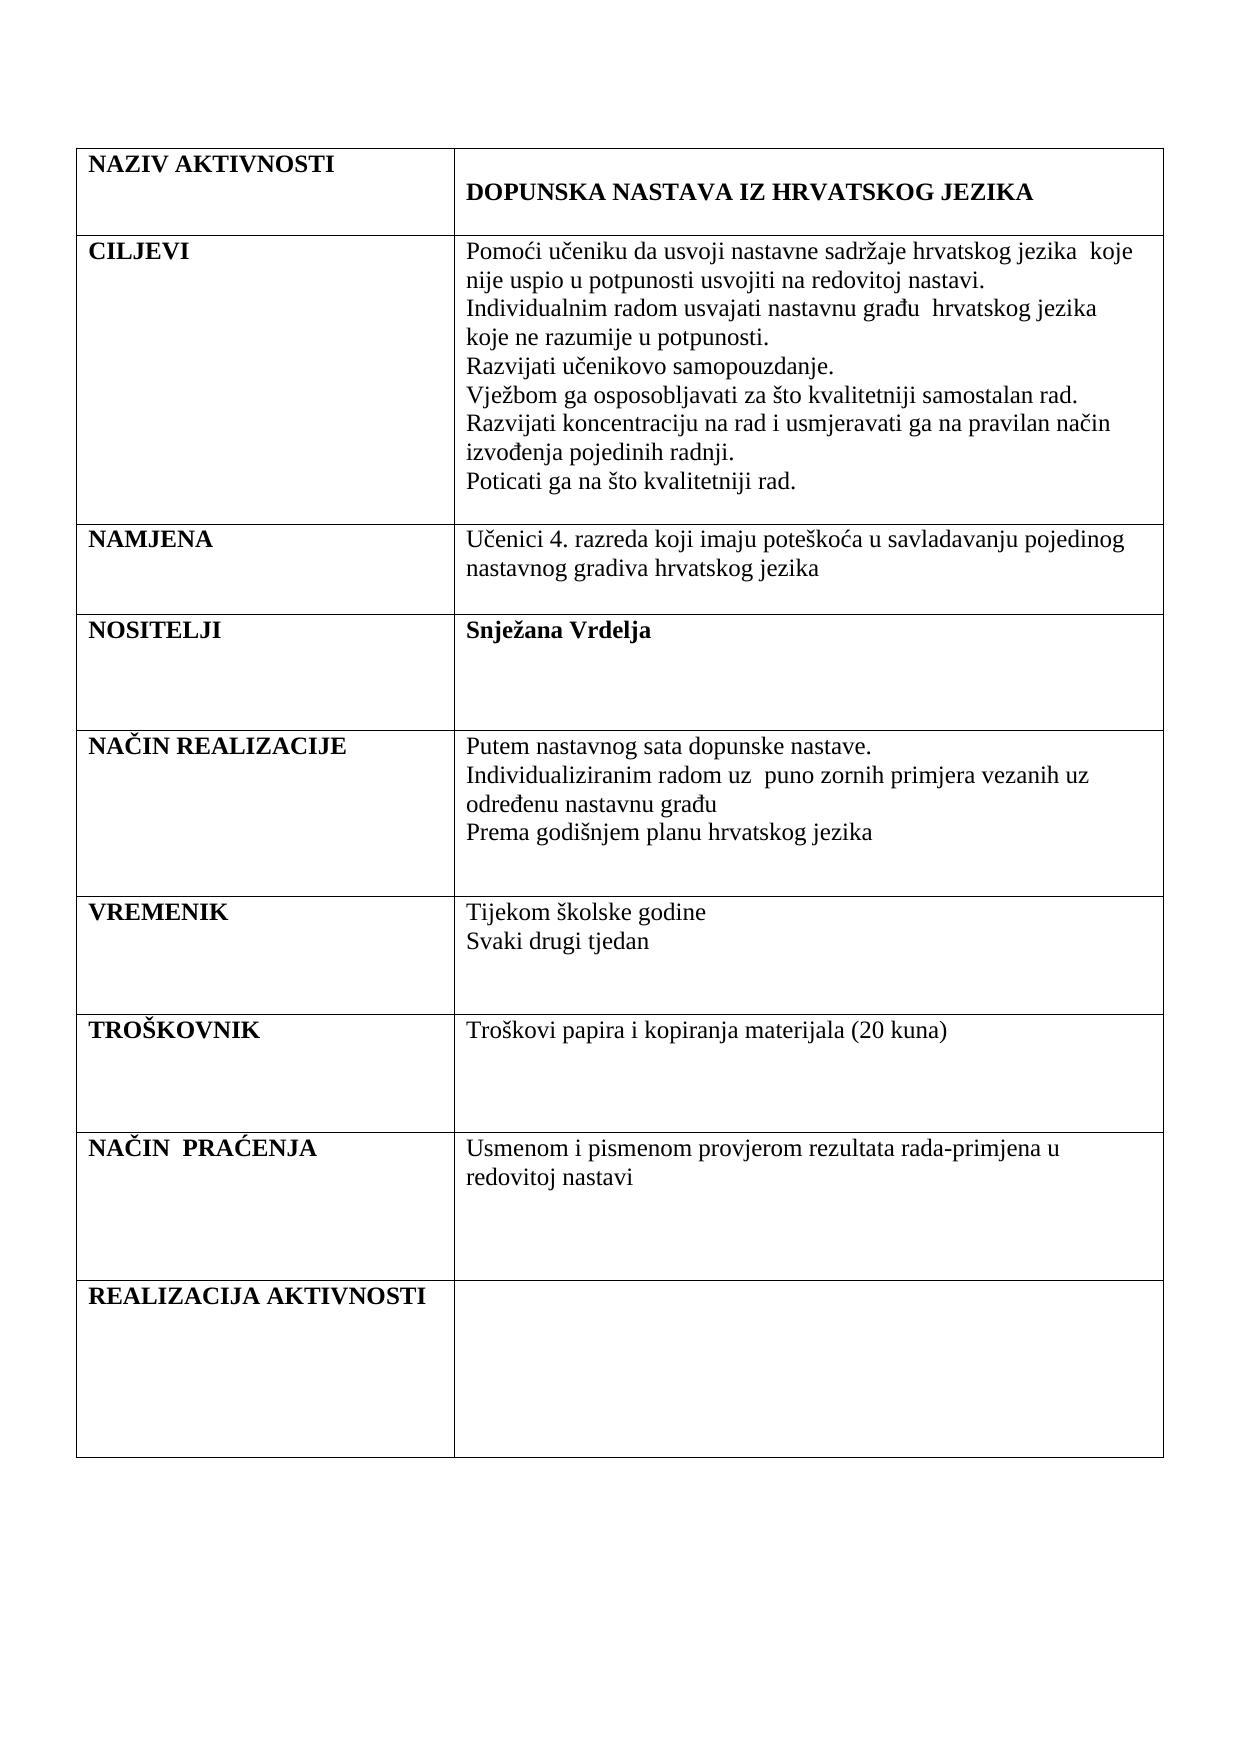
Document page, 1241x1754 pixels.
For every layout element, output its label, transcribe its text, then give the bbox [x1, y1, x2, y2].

table_cell NAMJENA [77, 525, 454, 614]
table_cell REALIZACIJA AKTIVNOSTI [77, 1281, 454, 1457]
table_cell Usmenom i pismenom provjerom rezultata rada-primjena u redovitoj nastavi [455, 1133, 1163, 1280]
table_cell NAČIN PRAĆENJA [77, 1133, 454, 1280]
table_cell VREMENIK [77, 897, 454, 1014]
table_cell CILJEVI [77, 236, 454, 523]
table_cell Tijekom školske godine Svaki drugi tjedan [455, 897, 1163, 1014]
table_cell [455, 1281, 1163, 1457]
table_cell NOSITELJI [77, 615, 454, 730]
table_cell Putem nastavnog sata dopunske nastave. Individualiziranim radom uz puno zornih primjera vezanih uz određenu nastavnu građu Prema godišnjem planu hrvatskog jezika [455, 731, 1163, 896]
table_header DOPUNSKA NASTAVA IZ HRVATSKOG JEZIKA [455, 149, 1163, 235]
table_cell Snježana Vrdelja [455, 615, 1163, 730]
table_cell TROŠKOVNIK [77, 1015, 454, 1132]
table_cell Pomoći učeniku da usvoji nastavne sadržaje hrvatskog jezika koje nije uspio u potpunosti usvojiti na redovitoj nastavi. Individualnim radom usvajati nastavnu građu hrvatskog jezika koje ne razumije u potpunosti. Razvijati učenikovo samopouzdanje. Vježbom ga osposobljavati za što kvalitetniji samostalan rad. Razvijati koncentraciju na rad i usmjeravati ga na pravilan način izvođenja pojedinih radnji. Poticati ga na što kvalitetniji rad. [455, 236, 1163, 523]
table_header NAZIV AKTIVNOSTI [77, 149, 454, 235]
table_cell NAČIN REALIZACIJE [77, 731, 454, 896]
table_cell Troškovi papira i kopiranja materijala (20 kuna) [455, 1015, 1163, 1132]
table_cell Učenici 4. razreda koji imaju poteškoća u savladavanju pojedinog nastavnog gradiva hrvatskog jezika [455, 525, 1163, 614]
